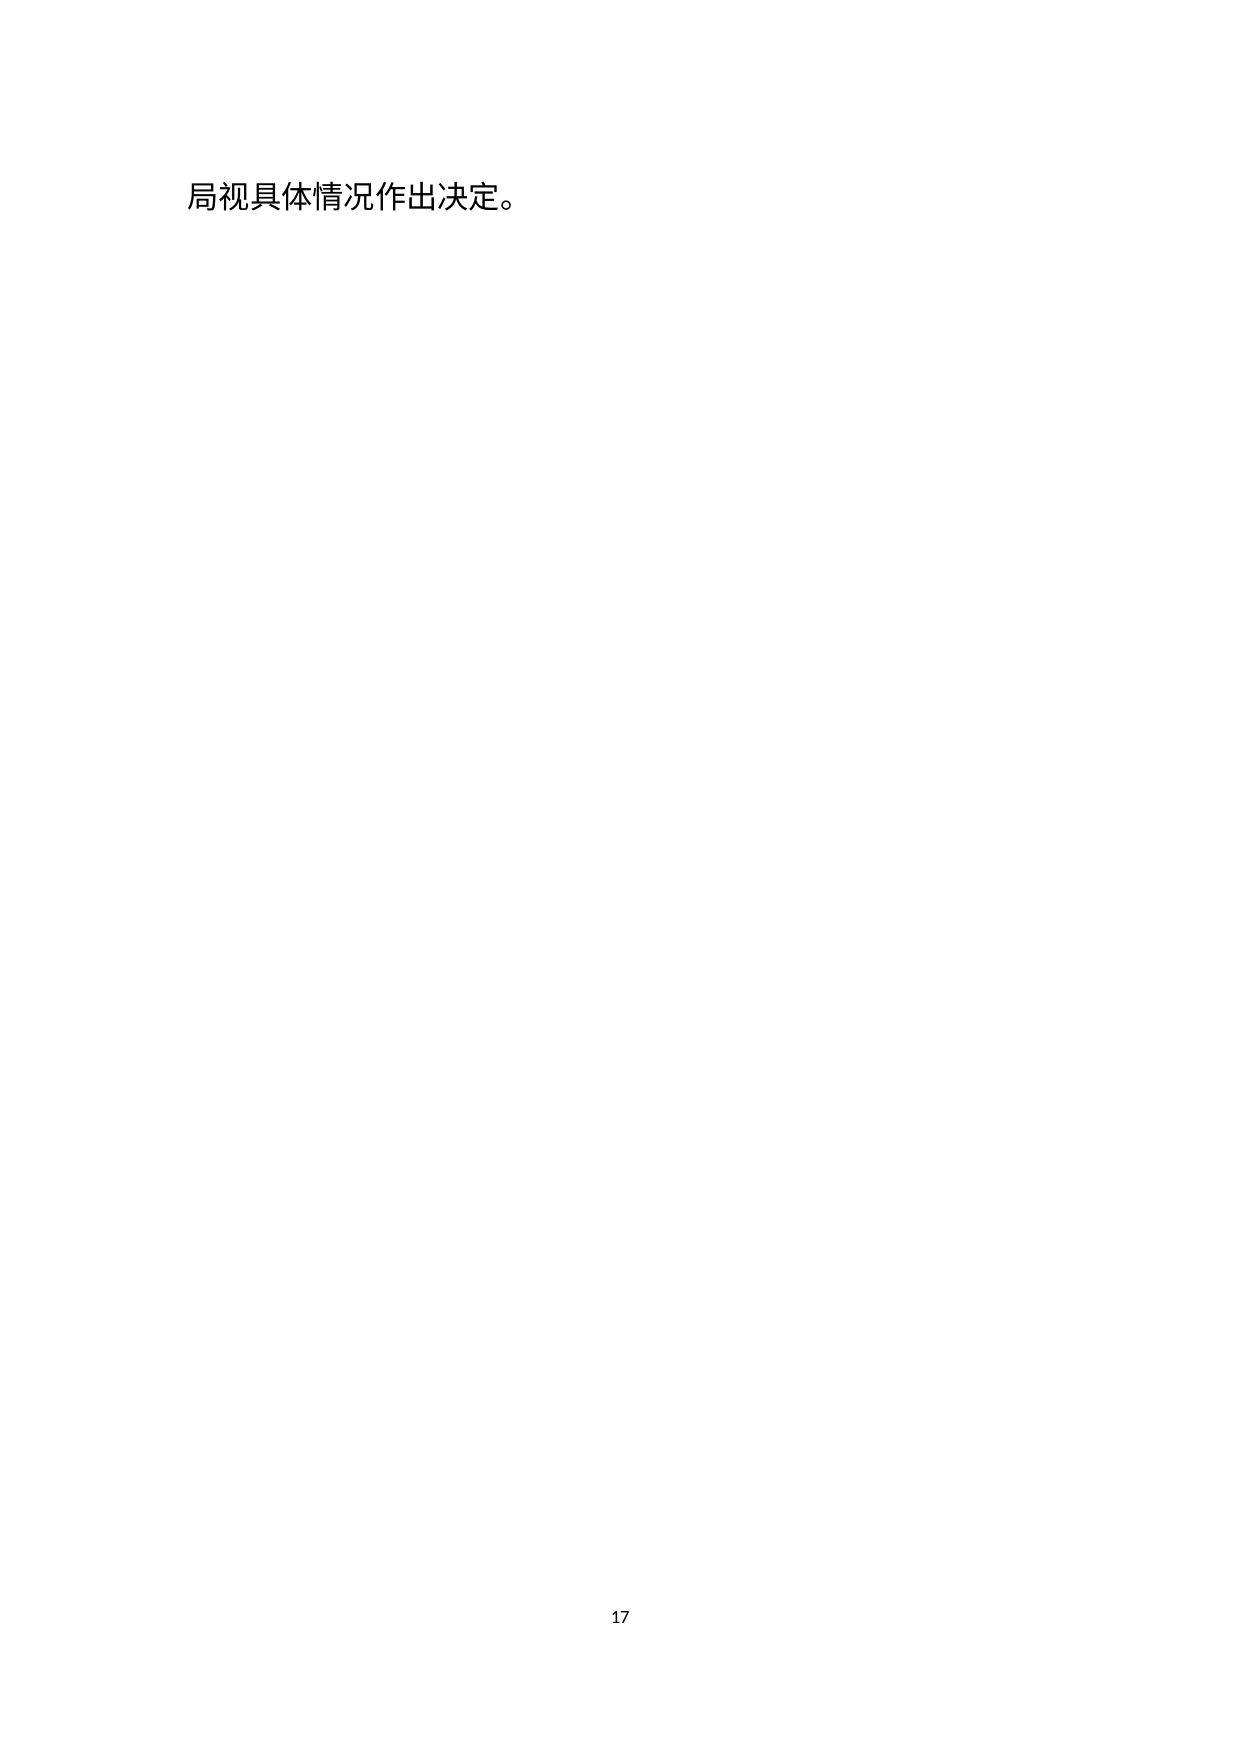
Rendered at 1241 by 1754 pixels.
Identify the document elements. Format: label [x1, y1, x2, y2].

list [187, 162, 1053, 227]
